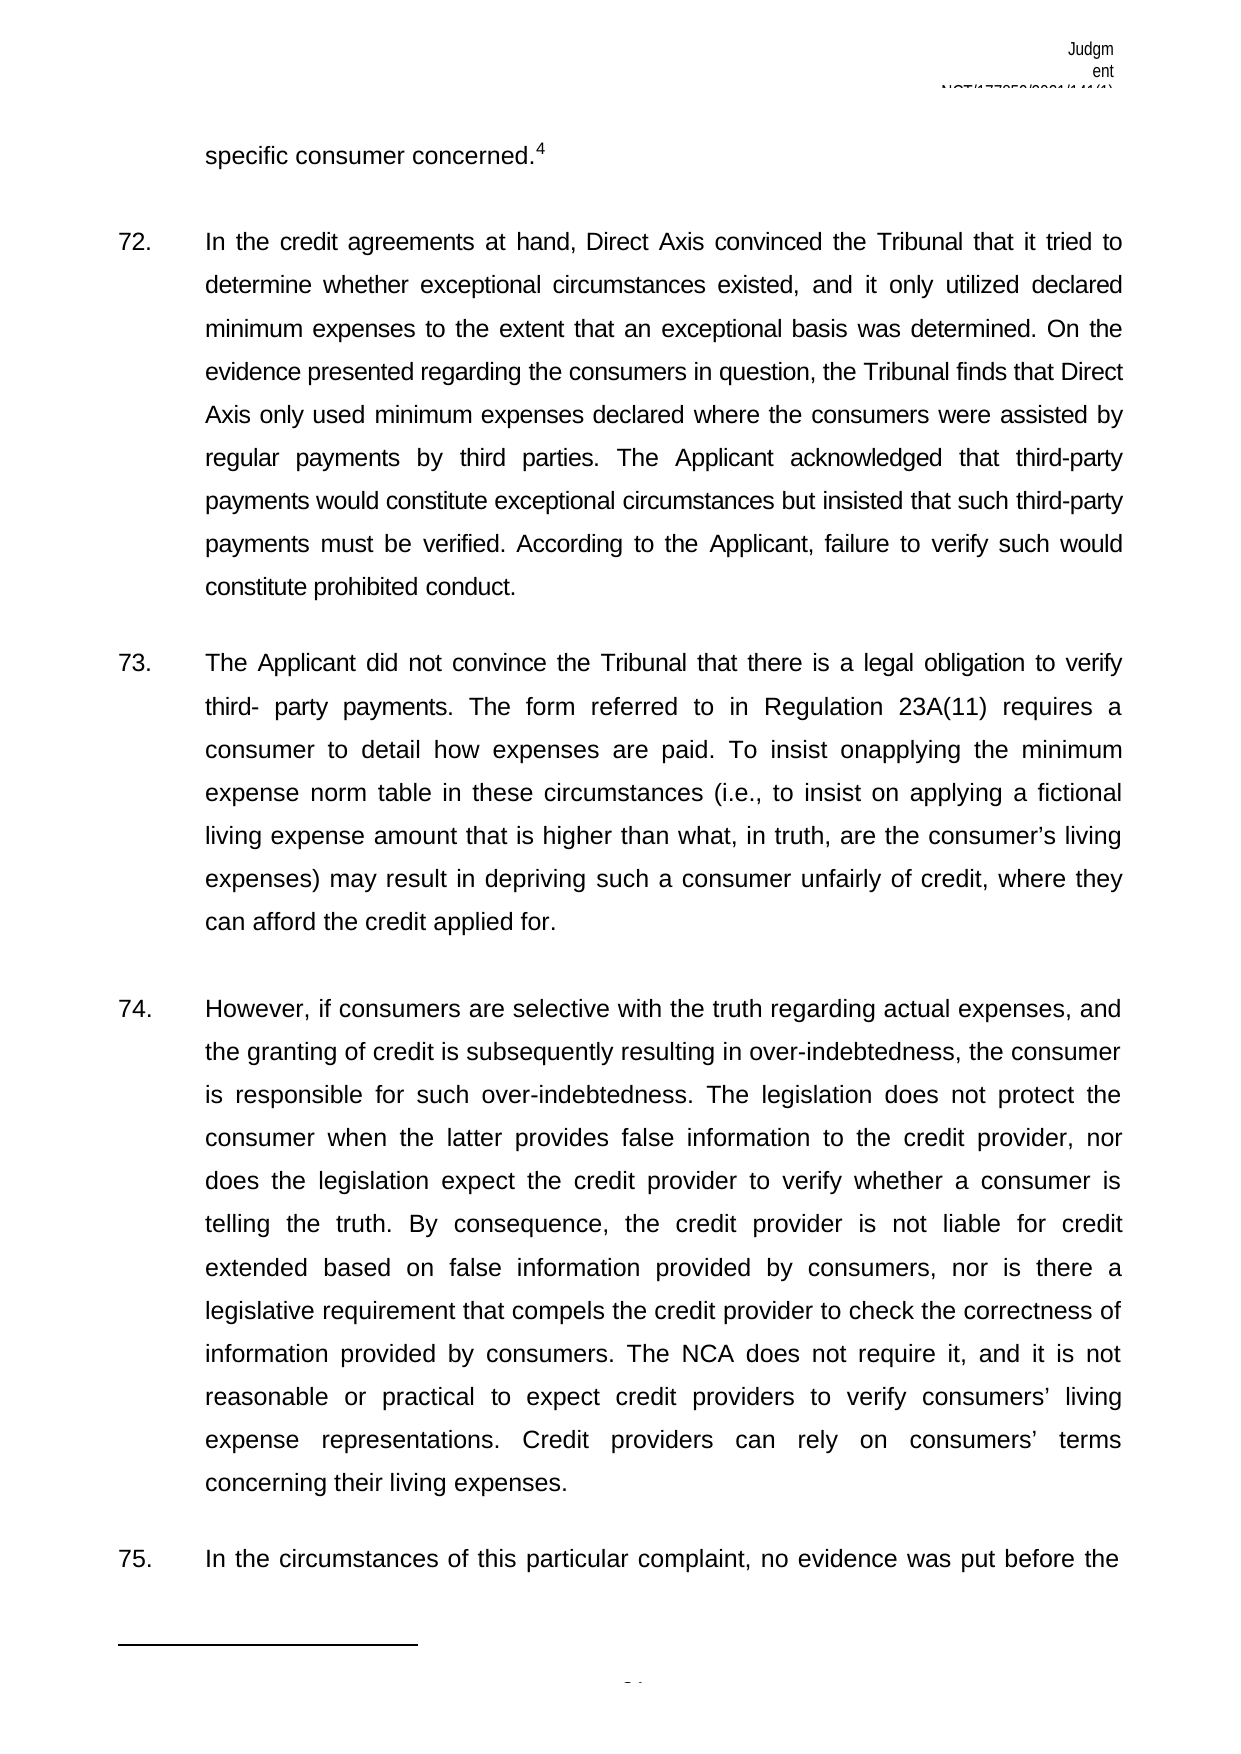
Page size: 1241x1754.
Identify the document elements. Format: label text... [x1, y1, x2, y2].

text specific consumer concerned.4 [205, 139, 1140, 169]
list In the credit agreements at hand, Direct Axis convinced the Tribunal that it tried to determine whether exceptional circumstances existed, and it only utilized declared minimum expenses to the extent that an exceptional basis was determined. On the evidence presented regarding the consumers in question, the Tribunal finds that Direct Axis only used minimum expenses declared where the consumers were assisted by regular payments by third parties. The Applicant acknowledged that third-party payments would constitute exceptional circumstances but insisted that such third-party payments must be verified. According to the Applicant, failure to verify such would constitute prohibited conduct. [118, 227, 1123, 601]
list In the circumstances of this particular complaint, no evidence was put before the [118, 1544, 1140, 1573]
list However, if consumers are selective with the truth regarding actual expenses, and the granting of credit is subsequently resulting in over-indebtedness, the consumer is responsible for such over-indebtedness. The legislation does not protect the consumer when the latter provides false information to the credit provider, nor does the legislation expect the credit provider to verify whether a consumer is telling the truth. By consequence, the credit provider is not liable for credit extended based on false information provided by consumers, nor is there a legislative requirement that compels the credit provider to check the correctness of information provided by consumers. The NCA does not require it, and it is not reasonable or practical to expect credit providers to verify consumers’ living expense representations. Credit providers can rely on consumers’ terms concerning their living expenses. [118, 994, 1123, 1497]
list The Applicant did not convince the Tribunal that there is a legal obligation to verify third- party payments. The form referred to in Regulation 23A(11) requires a consumer to detail how expenses are paid. To insist onapplying the minimum expense norm table in these circumstances (i.e., to insist on applying a fictional living expense amount that is higher than what, in truth, are the consumer’s living expenses) may result in depriving such a consumer unfairly of credit, where they can afford the credit applied for. [118, 648, 1123, 936]
